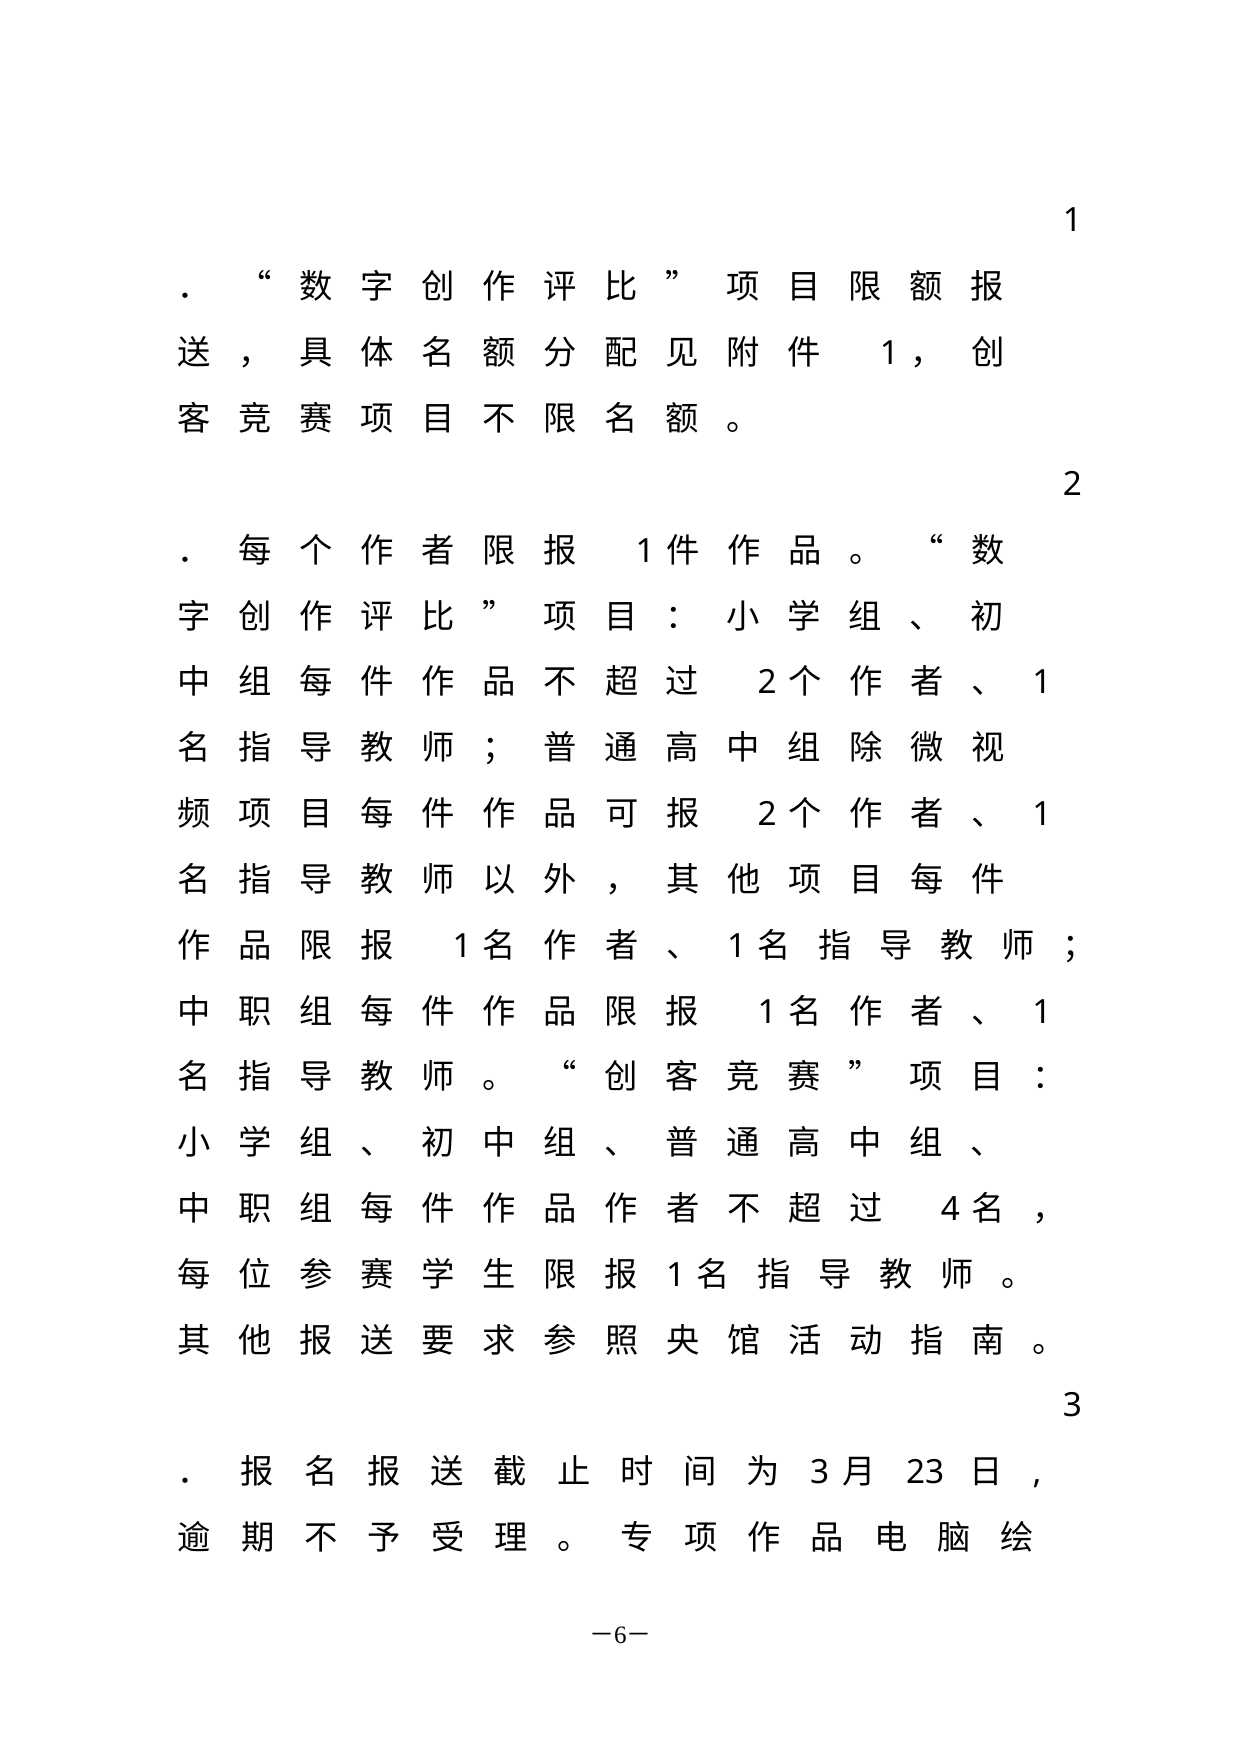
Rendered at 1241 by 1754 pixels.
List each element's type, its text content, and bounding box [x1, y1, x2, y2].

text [177, 1371, 1063, 1568]
text 1．“数字创作评比”项目限额报送，具体名额分配见附件 1，创客竞赛项目不限名额。 [177, 186, 1063, 449]
text 2．每个作者限报 1 件作品。“数字创作评比”项目：小学组、初中组每件作品不超过 2 个作者、1 名指导教师；普通高中组除微视频项目每件作品可报 2 个作者、1 名指导教师以外，其他项目每件作品限报 1 名作者、1 名指导教师；中职组每件作品限报 1名作者、1 名指导教师。“创客竞赛”项目：小学组、初中组、普通高中组、中职组每件作品作者不超过 4 名，每位参赛学生限报1 名指导教师。其他报送要求参照央馆活动指南。 [177, 449, 1063, 1371]
